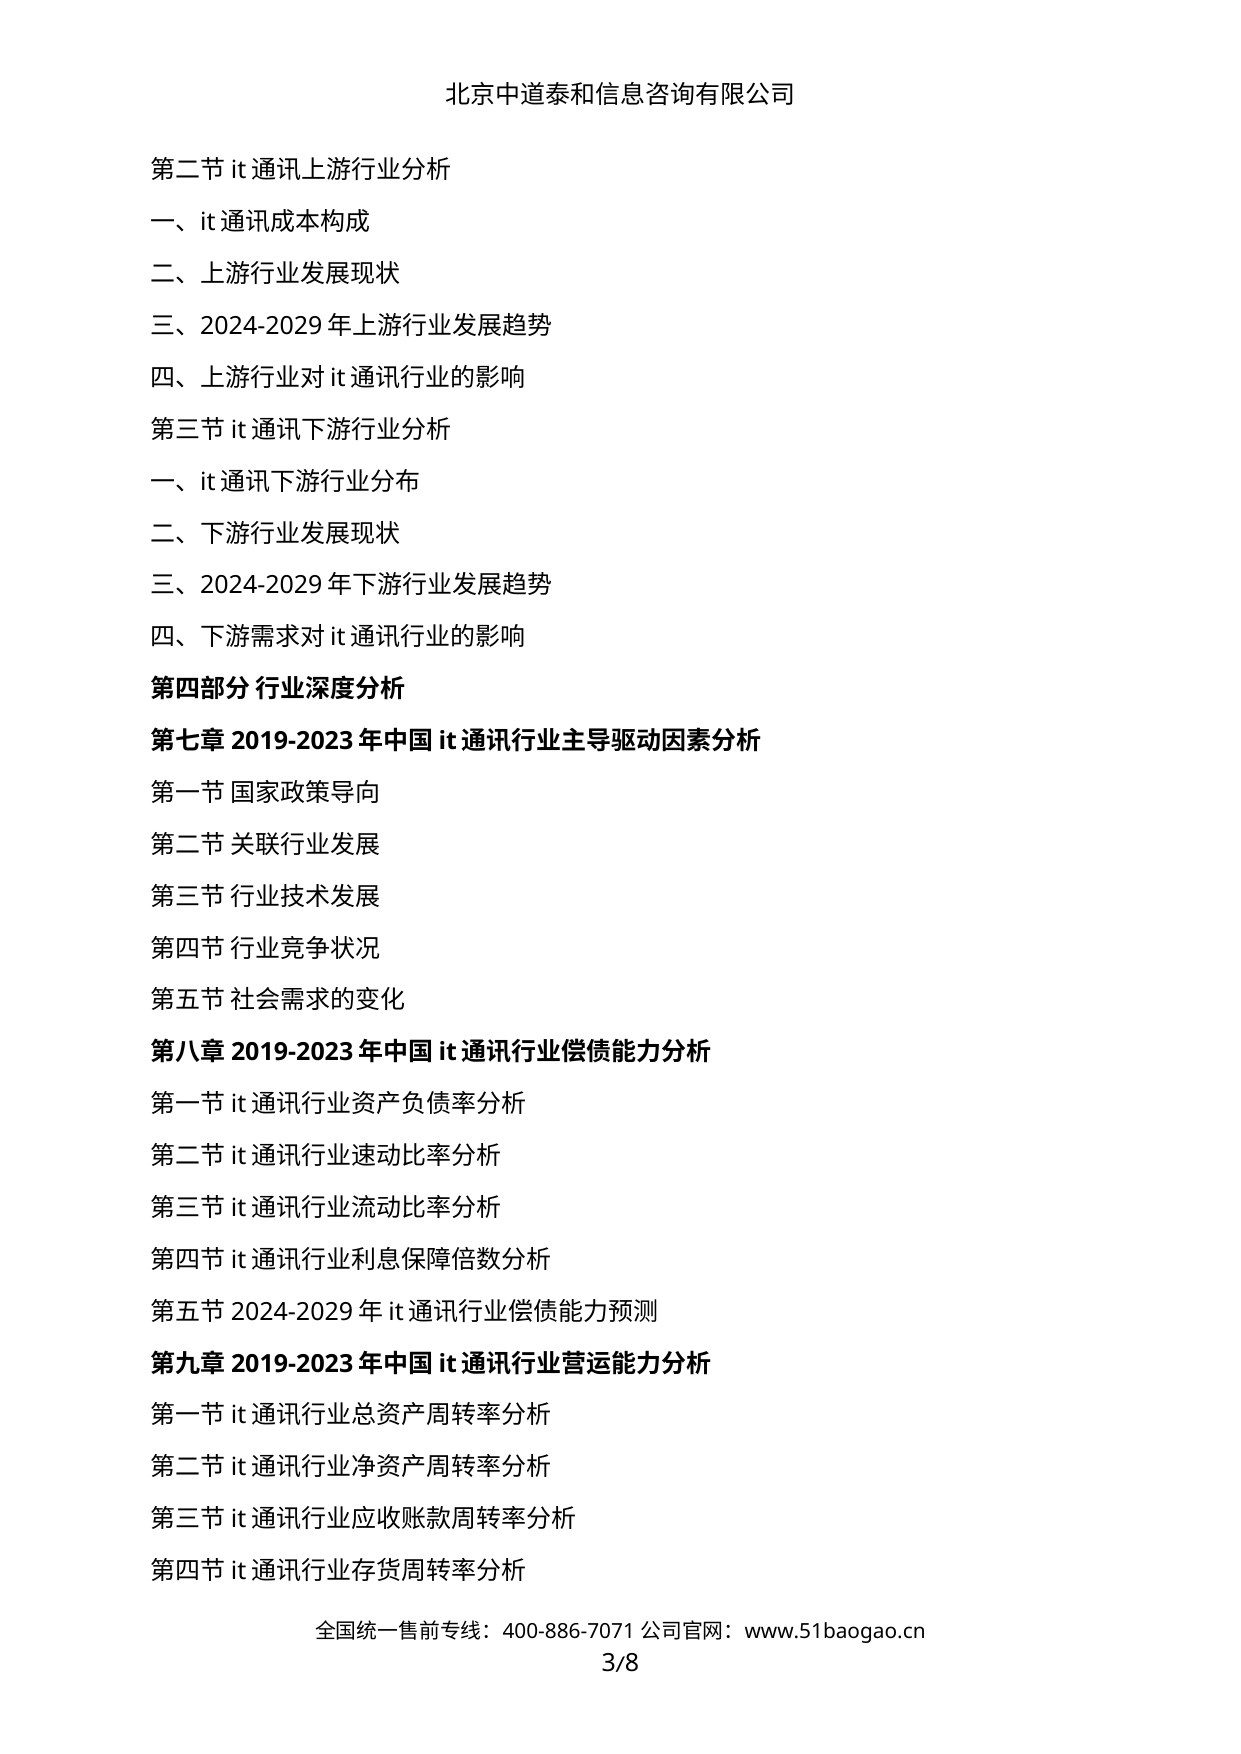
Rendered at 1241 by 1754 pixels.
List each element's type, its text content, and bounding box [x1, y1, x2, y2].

text 四、上游行业对it通讯行业的影响 [150, 357, 1090, 394]
text 第二节 关联行业发展 [150, 824, 1090, 861]
text 第三节 it通讯下游行业分析 [150, 409, 1090, 446]
text 第一节 国家政策导向 [150, 772, 1090, 809]
text 一、it通讯成本构成 [150, 202, 1090, 238]
text 第五节 2024-2029年it通讯行业偿债能力预测 [150, 1291, 1090, 1327]
text 第一节 it通讯行业总资产周转率分析 [150, 1395, 1090, 1431]
text 第七章 2019-2023年中国it通讯行业主导驱动因素分析 [150, 721, 1090, 757]
text 第四节 it通讯行业利息保障倍数分析 [150, 1239, 1090, 1276]
text 第三节 it通讯行业应收账款周转率分析 [150, 1499, 1090, 1535]
text 二、下游行业发展现状 [150, 513, 1090, 549]
text 第四节 行业竞争状况 [150, 928, 1090, 964]
text 第五节 社会需求的变化 [150, 980, 1090, 1016]
text 第四节 it通讯行业存货周转率分析 [150, 1551, 1090, 1587]
text 四、下游需求对it通讯行业的影响 [150, 617, 1090, 653]
text 第八章 2019-2023年中国it通讯行业偿债能力分析 [150, 1032, 1090, 1068]
text 第二节 it通讯行业速动比率分析 [150, 1136, 1090, 1172]
text 一、it通讯下游行业分布 [150, 461, 1090, 497]
text 第一节 it通讯行业资产负债率分析 [150, 1084, 1090, 1120]
text 第四部分 行业深度分析 [150, 669, 1090, 705]
text 第二节 it通讯行业净资产周转率分析 [150, 1447, 1090, 1483]
text 三、2024-2029年上游行业发展趋势 [150, 306, 1090, 342]
text 三、2024-2029年下游行业发展趋势 [150, 565, 1090, 601]
text 二、上游行业发展现状 [150, 254, 1090, 290]
text 第三节 it通讯行业流动比率分析 [150, 1187, 1090, 1224]
text 第九章 2019-2023年中国it通讯行业营运能力分析 [150, 1343, 1090, 1379]
text 第二节 it通讯上游行业分析 [150, 150, 1090, 186]
text 第三节 行业技术发展 [150, 876, 1090, 912]
